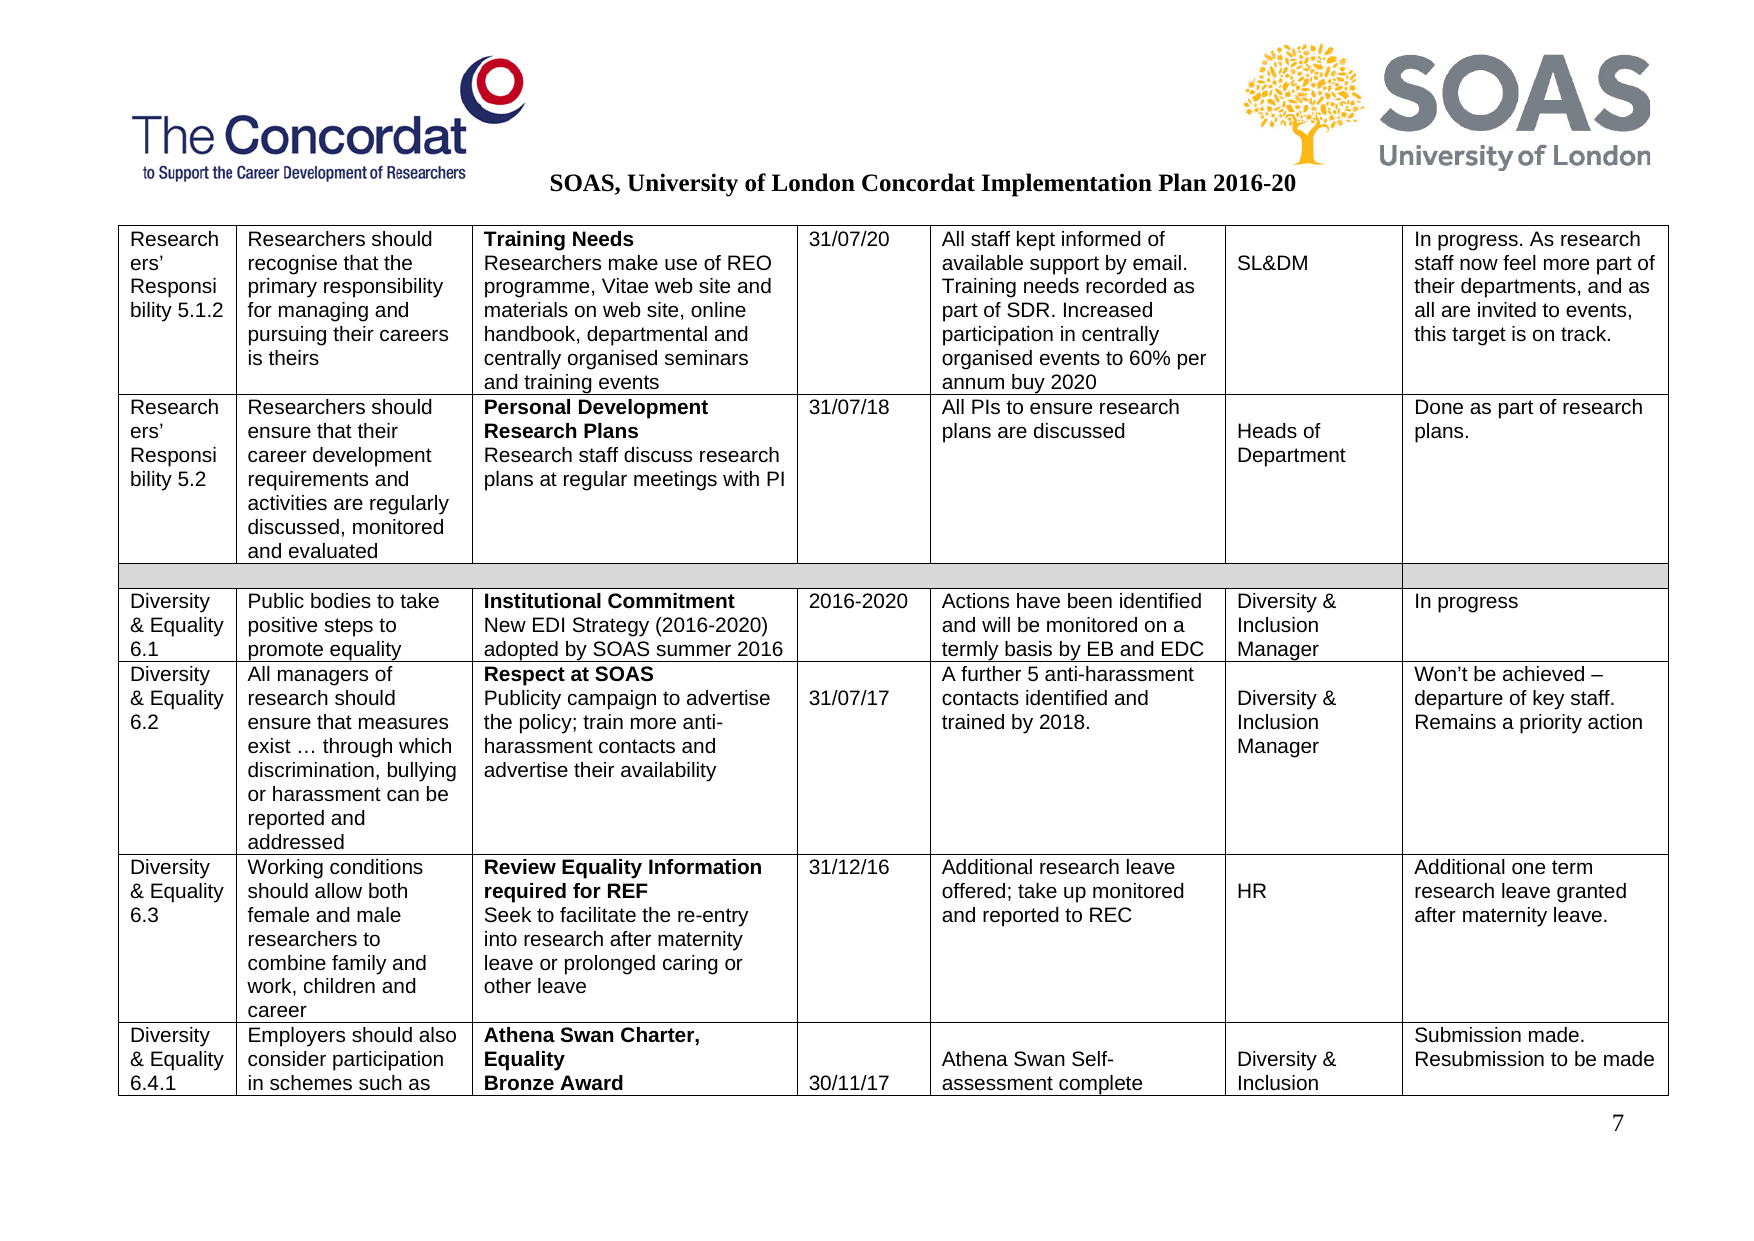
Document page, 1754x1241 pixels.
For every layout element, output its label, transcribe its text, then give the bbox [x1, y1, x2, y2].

picture [1243, 43, 1651, 171]
table_cell 31/12/16 [798, 855, 930, 1022]
table_cell Submission made. Resubmission to be made [1403, 1023, 1668, 1095]
table_cell Researchers’ Responsibility 5.2 [119, 395, 236, 563]
table_cell All managers of research should ensure that measures exist … through which discrimination, bullying or harassment can be reported and addressed [237, 662, 472, 853]
table_cell Diversity & Inclusion Manager [1226, 589, 1402, 661]
table_cell Researchers should ensure that their career development requirements and activities are regularly discussed, monitored and evaluated [237, 395, 472, 563]
table_cell Actions have been identified and will be monitored on a termly basis by EB and EDC [931, 589, 1225, 661]
table_cell Diversity & Equality 6.4.1 [119, 1023, 236, 1095]
table_cell A further 5 anti-harassment contacts identified and trained by 2018. [931, 662, 1225, 853]
table_cell [1403, 564, 1668, 588]
table_cell Won’t be achieved – departure of key staff. Remains a priority action [1403, 662, 1668, 853]
table_cell Researchers’ Responsibility 5.1.2 [119, 226, 236, 394]
table_cell Working conditions should allow both female and male researchers to combine family and work, children and career [237, 855, 472, 1022]
table_cell 31/07/17 [798, 662, 930, 853]
table_cell [119, 564, 1402, 588]
table_cell Athena Swan Self-assessment complete submission by deadline [931, 1023, 1225, 1095]
table_cell 2016-2020 [798, 589, 930, 661]
table_cell HR [1226, 855, 1402, 1022]
table_cell Diversity & Inclusion Manager [1226, 1023, 1402, 1095]
table_cell SL&DM [1226, 226, 1402, 394]
table_cell Diversity & Equality 6.3 [119, 855, 236, 1022]
table_cell 31/07/20 [798, 226, 930, 394]
table_cell Respect at SOAS Publicity campaign to advertise the policy; train more anti-harassment contacts and advertise their availability [473, 662, 797, 853]
table_cell All PIs to ensure research plans are discussed [931, 395, 1225, 563]
table_cell Personal Development Research Plans Research staff discuss research plans at regular meetings with PI [473, 395, 797, 563]
table_cell Institutional Commitment New EDI Strategy (2016-2020) adopted by SOAS summer 2016 [473, 589, 797, 661]
table_cell 30/11/17 01/12/17 – 30/04/19 [798, 1023, 930, 1095]
table_cell Diversity & Equality 6.1 [119, 589, 236, 661]
table_cell Athena Swan Charter, Equality Bronze Award Reapply for bronze award Preparations for the Silver award for submission [473, 1023, 797, 1095]
table_cell Diversity & Inclusion Manager [1226, 662, 1402, 853]
table_cell 31/07/18 [798, 395, 930, 563]
table_cell Additional research leave offered; take up monitored and reported to REC [931, 855, 1225, 1022]
table_cell All staff kept informed of available support by email. Training needs recorded as part of SDR. Increased participation in centrally organised events to 60% per annum buy 2020 [931, 226, 1225, 394]
table_cell Additional one term research leave granted after maternity leave. [1403, 855, 1668, 1022]
table_cell In progress. As research staff now feel more part of their departments, and as all are invited to events, this target is on track. [1403, 226, 1668, 394]
table_cell Training Needs Researchers make use of REO programme, Vitae web site and materials on web site, online handbook, departmental and centrally organised seminars and training events [473, 226, 797, 394]
table_cell In progress [1403, 589, 1668, 661]
table_cell Diversity & Equality 6.2 [119, 662, 236, 853]
table_cell Public bodies to take positive steps to promote equality [237, 589, 472, 661]
table_cell Researchers should recognise that the primary responsibility for managing and pursuing their careers is theirs [237, 226, 472, 394]
table_cell Done as part of research plans. [1403, 395, 1668, 563]
table_cell Heads of Department [1226, 395, 1402, 563]
table_cell Review Equality Information required for REF Seek to facilitate the re-entry into research after maternity leave or prolonged caring or other leave [473, 855, 797, 1022]
